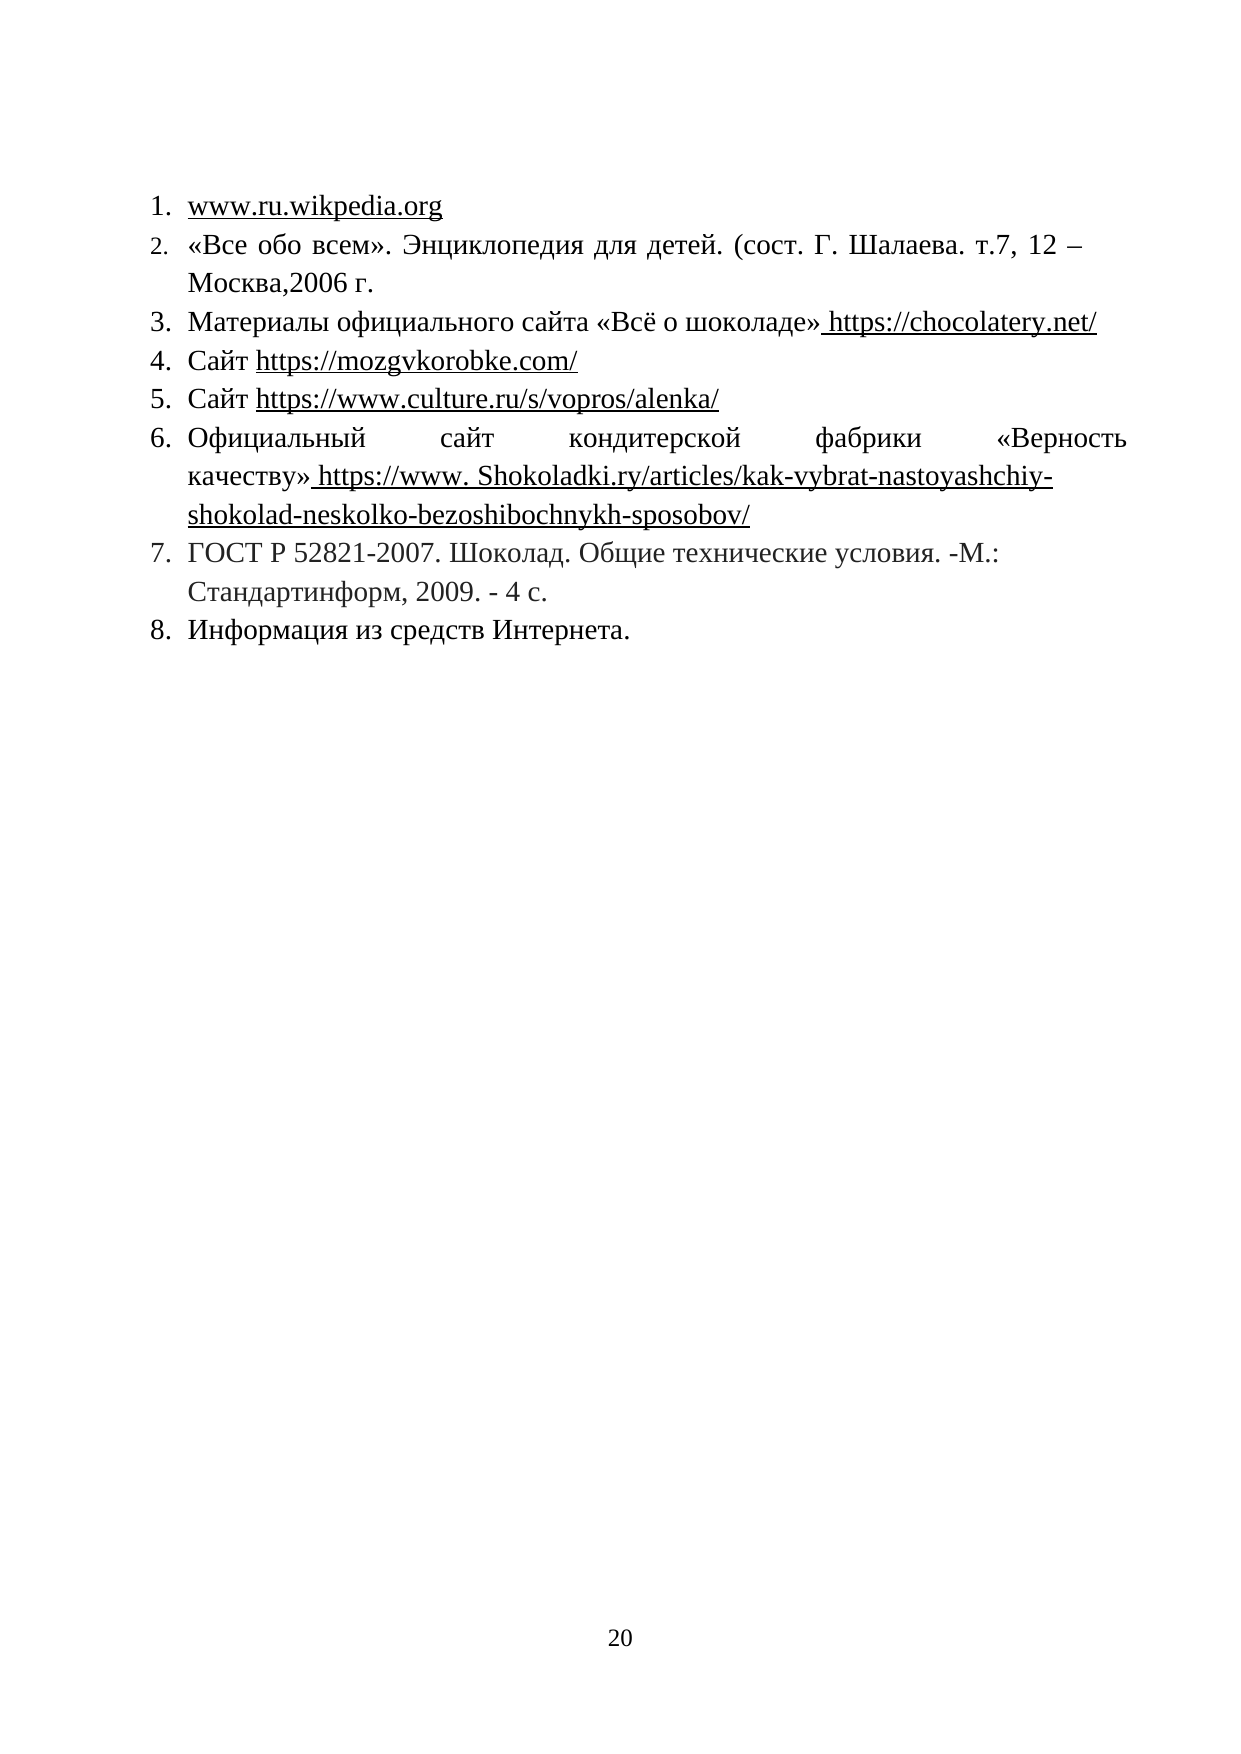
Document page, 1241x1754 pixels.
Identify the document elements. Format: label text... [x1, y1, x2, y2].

list www.ru.wikpedia.org [150, 188, 1128, 222]
list Материалы официального сайта «Всё о шоколаде» https://chocolatery.net/ [150, 304, 1128, 338]
list Официальный сайт кондитерской фабрики «Верность качеству» https://www. Shokoladki.ry/articles/kak-vybrat-nastoyashchiy-shokolad-neskolko-bezoshibochnykh-sposobov/ [150, 420, 1128, 530]
list Сайт https://mozgvkorobke.com/ [150, 343, 1128, 376]
list «Все обо всем». Энциклопедия для детей. (сост. Г. Шалаева. т.7, 12 – Москва,2006 г. [150, 227, 1083, 299]
list ГОСТ Р 52821-2007. Шоколад. Общие технические условия. -М.: Стандартинформ, 2009. - 4 с. [150, 535, 1128, 607]
list Сайт https://www.culture.ru/s/vopros/alenka/ [150, 381, 1128, 415]
list Информация из средств Интернета. [150, 612, 1128, 646]
